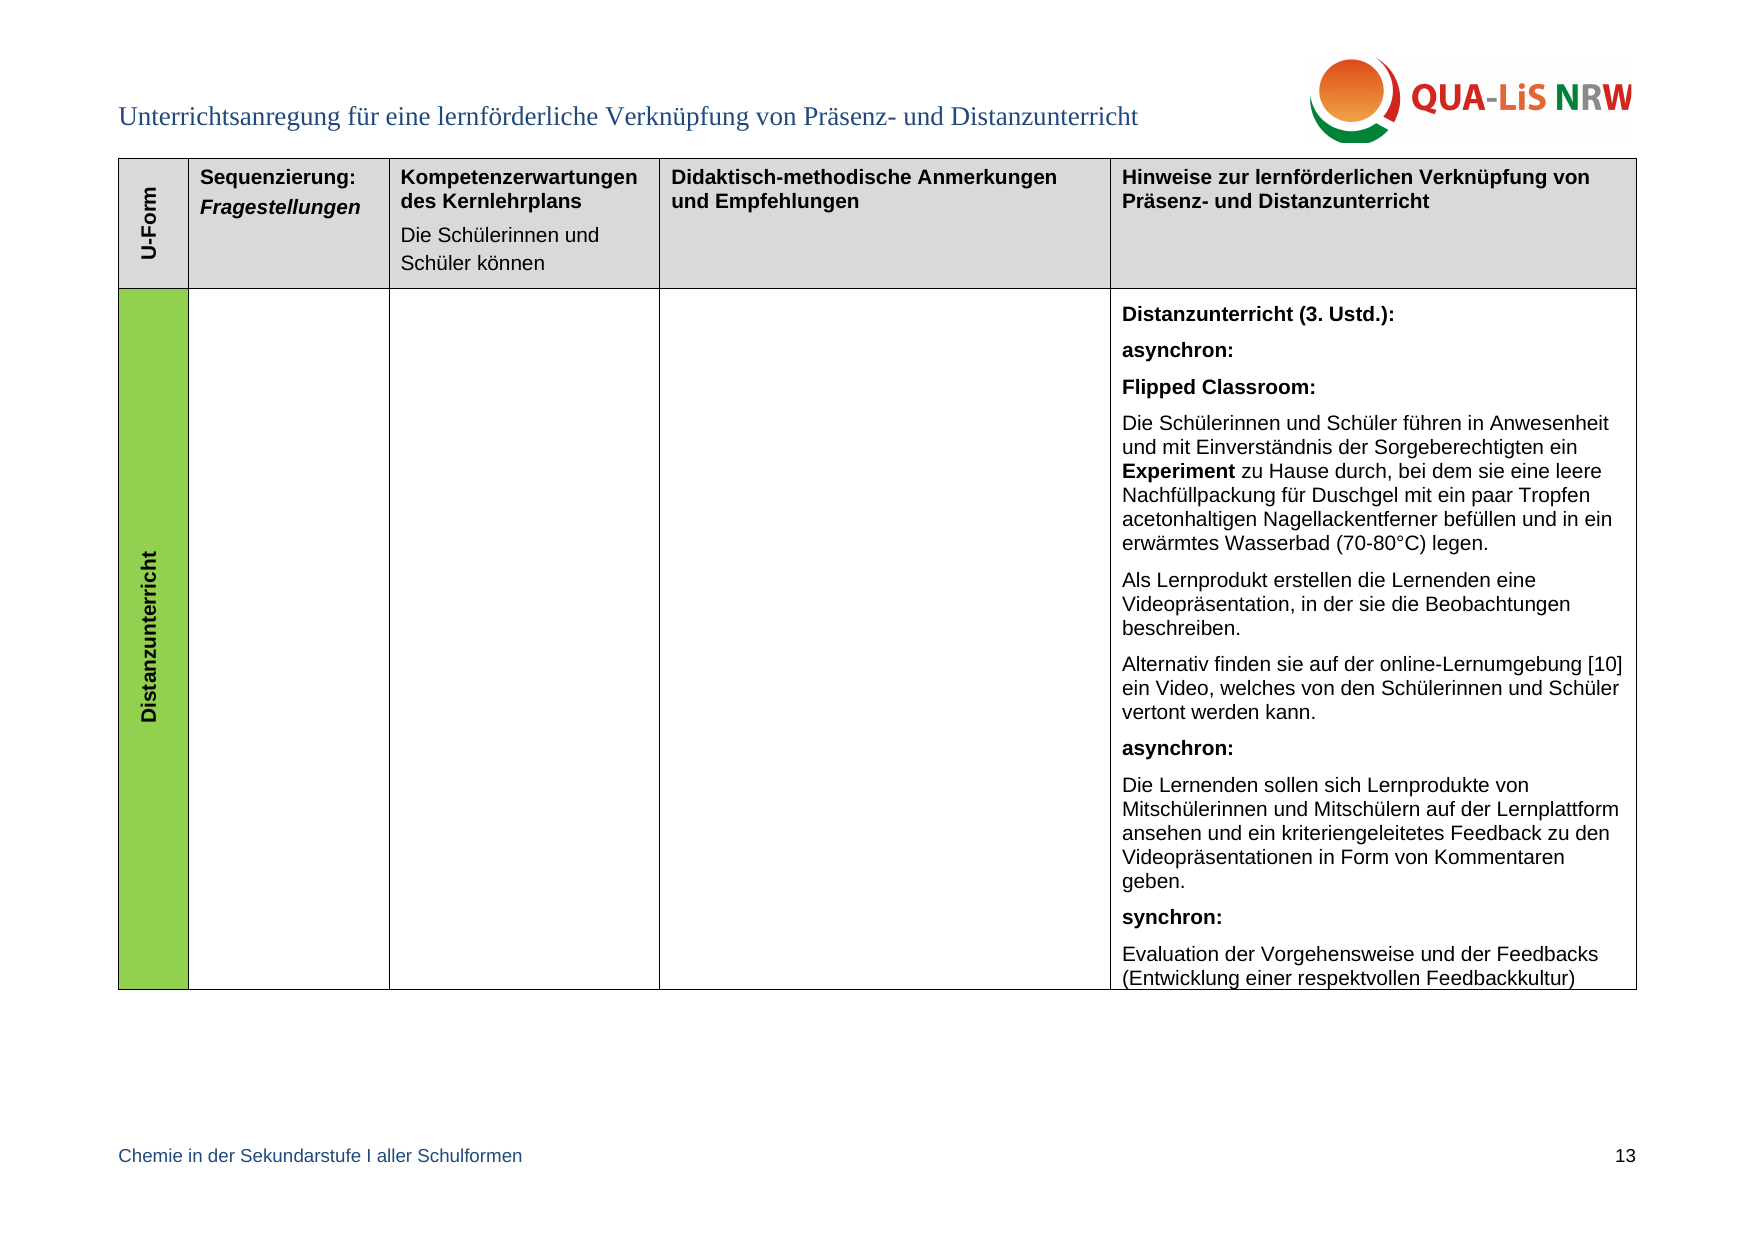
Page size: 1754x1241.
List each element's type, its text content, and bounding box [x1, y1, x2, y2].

table_header U-Form [119, 159, 188, 288]
table_header Didaktisch-methodische Anmerkungen und Empfehlungen [660, 159, 1110, 288]
table_cell Distanzunterricht [119, 289, 188, 989]
picture [1309, 57, 1631, 143]
table_header Hinweise zur lernförderlichen Verknüpfung von Präsenz- und Distanzunterricht [1111, 159, 1636, 288]
table_header Sequenzierung: Fragestellungen [189, 159, 389, 288]
table_header Kompetenzerwartungen des Kernlehrplans Die Schülerinnen und Schüler können [390, 159, 659, 288]
table_cell Distanzunterricht (3. Ustd.): asynchron: Flipped Classroom: Die Schülerinnen und Schüler führen in Anwesenheit und mit Einverständnis der Sorgeberechtigten ein Experiment zu Hause durch, bei dem sie eine leere Nachfüllpackung für Duschgel mit ein paar Tropfen acetonhaltigen Nagellackentferner befüllen und in ein erwärmtes Wasserbad (70-80°C) legen. Als Lernprodukt erstellen die Lernenden eine Videopräsentation, in der sie die Beobachtungen beschreiben. Alternativ finden sie auf der online-Lernumgebung [10] ein Video, welches von den Schülerinnen und Schüler vertont werden kann. asynchron: Die Lernenden sollen sich Lernprodukte von Mitschülerinnen und Mitschülern auf der Lernplattform ansehen und ein kriteriengeleitetes Feedback zu den Videopräsentationen in Form von Kommentaren geben. synchron: Evaluation der Vorgehensweise und der Feedbacks (Entwicklung einer respektvollen Feedbackkultur) [1111, 289, 1636, 989]
